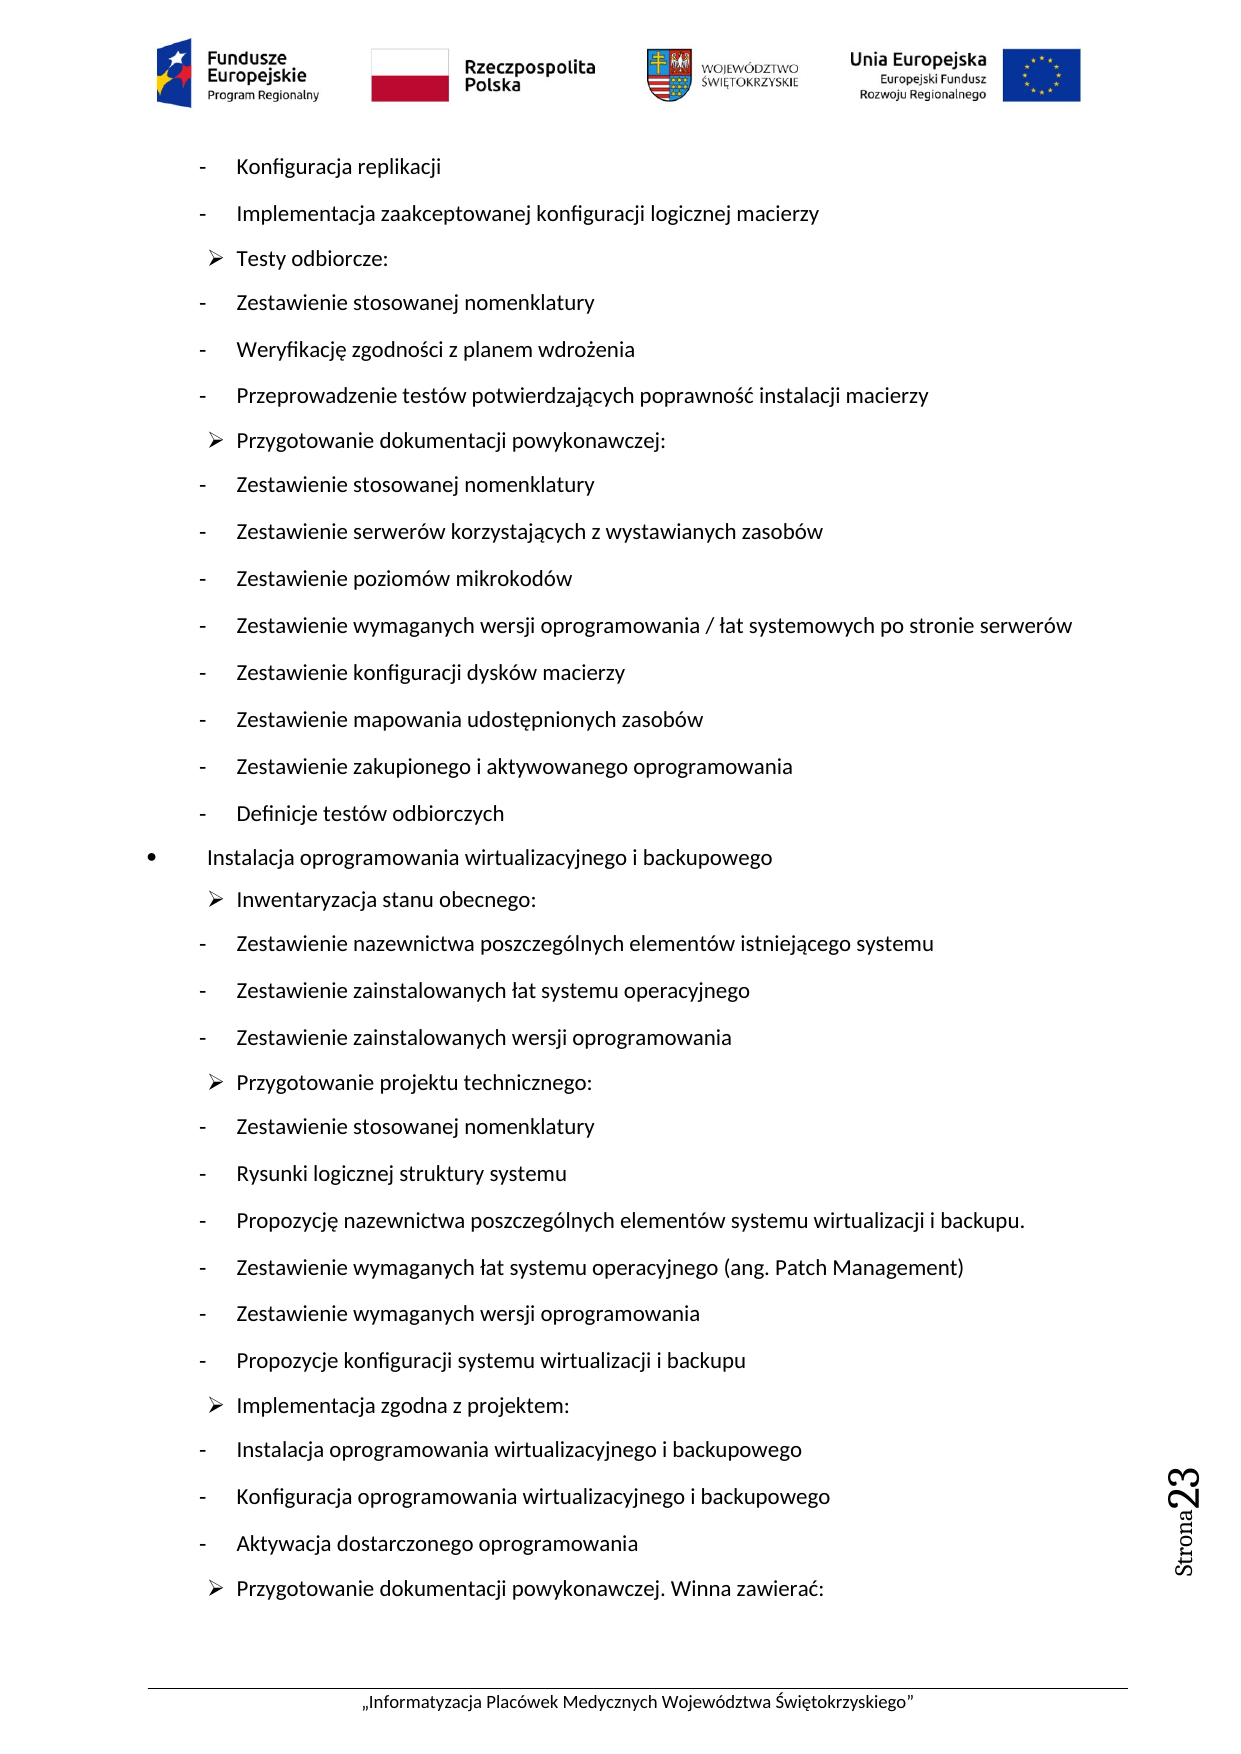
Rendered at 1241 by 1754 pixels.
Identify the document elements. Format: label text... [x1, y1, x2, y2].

list Rysunki logicznej struktury systemu [199, 1157, 1128, 1188]
list Zestawienie poziomów mikrokodów [199, 562, 1128, 593]
list Zestawienie mapowania udostępnionych zasobów [199, 703, 1128, 734]
list Zestawienie zakupionego i aktywowanego oprogramowania [199, 749, 1128, 781]
list Zestawienie zainstalowanych wersji oprogramowania [199, 1021, 1128, 1052]
list Inwentaryzacja stanu obecnego: [207, 885, 1128, 913]
list Aktywacja dostarczonego oprogramowania [199, 1527, 1128, 1558]
list Przygotowanie projektu technicznego: [207, 1068, 1128, 1096]
list Instalacja oprogramowania wirtualizacyjnego i backupowego [199, 1433, 1128, 1464]
list Instalacja oprogramowania wirtualizacyjnego i backupowego [148, 843, 1128, 871]
list Zestawienie wymaganych łat systemu operacyjnego (ang. Patch Management) [199, 1251, 1128, 1282]
list Definicje testów odbiorczych [199, 796, 1128, 828]
list Implementacja zaakceptowanej konfiguracji logicznej macierzy [199, 197, 1128, 228]
list Weryfikację zgodności z planem wdrożenia [199, 333, 1128, 364]
list Propozycję nazewnictwa poszczególnych elementów systemu wirtualizacji i backupu. [199, 1204, 1128, 1235]
list Zestawienie zainstalowanych łat systemu operacyjnego [199, 974, 1128, 1005]
list Zestawienie wymaganych wersji oprogramowania [199, 1297, 1128, 1329]
list Zestawienie wymaganych wersji oprogramowania / łat systemowych po stronie serwerów [199, 609, 1128, 640]
list Zestawienie nazewnictwa poszczególnych elementów istniejącego systemu [199, 927, 1128, 958]
list Przygotowanie dokumentacji powykonawczej. Winna zawierać: [207, 1574, 1128, 1602]
list Propozycje konfiguracji systemu wirtualizacji i backupu [199, 1344, 1128, 1376]
picture [147, 29, 1088, 115]
list Zestawienie konfiguracji dysków macierzy [199, 656, 1128, 687]
list Zestawienie serwerów korzystających z wystawianych zasobów [199, 515, 1128, 546]
list Konfiguracja replikacji [199, 150, 1128, 181]
list Konfiguracja oprogramowania wirtualizacyjnego i backupowego [199, 1480, 1128, 1511]
list Testy odbiorcze: [207, 244, 1128, 272]
list Zestawienie stosowanej nomenklatury [199, 468, 1128, 499]
list Zestawienie stosowanej nomenklatury [199, 1110, 1128, 1141]
list Implementacja zgodna z projektem: [207, 1391, 1128, 1419]
list Przeprowadzenie testów potwierdzających poprawność instalacji macierzy [199, 379, 1128, 411]
list Przygotowanie dokumentacji powykonawczej: [207, 426, 1128, 454]
list Zestawienie stosowanej nomenklatury [199, 286, 1128, 317]
